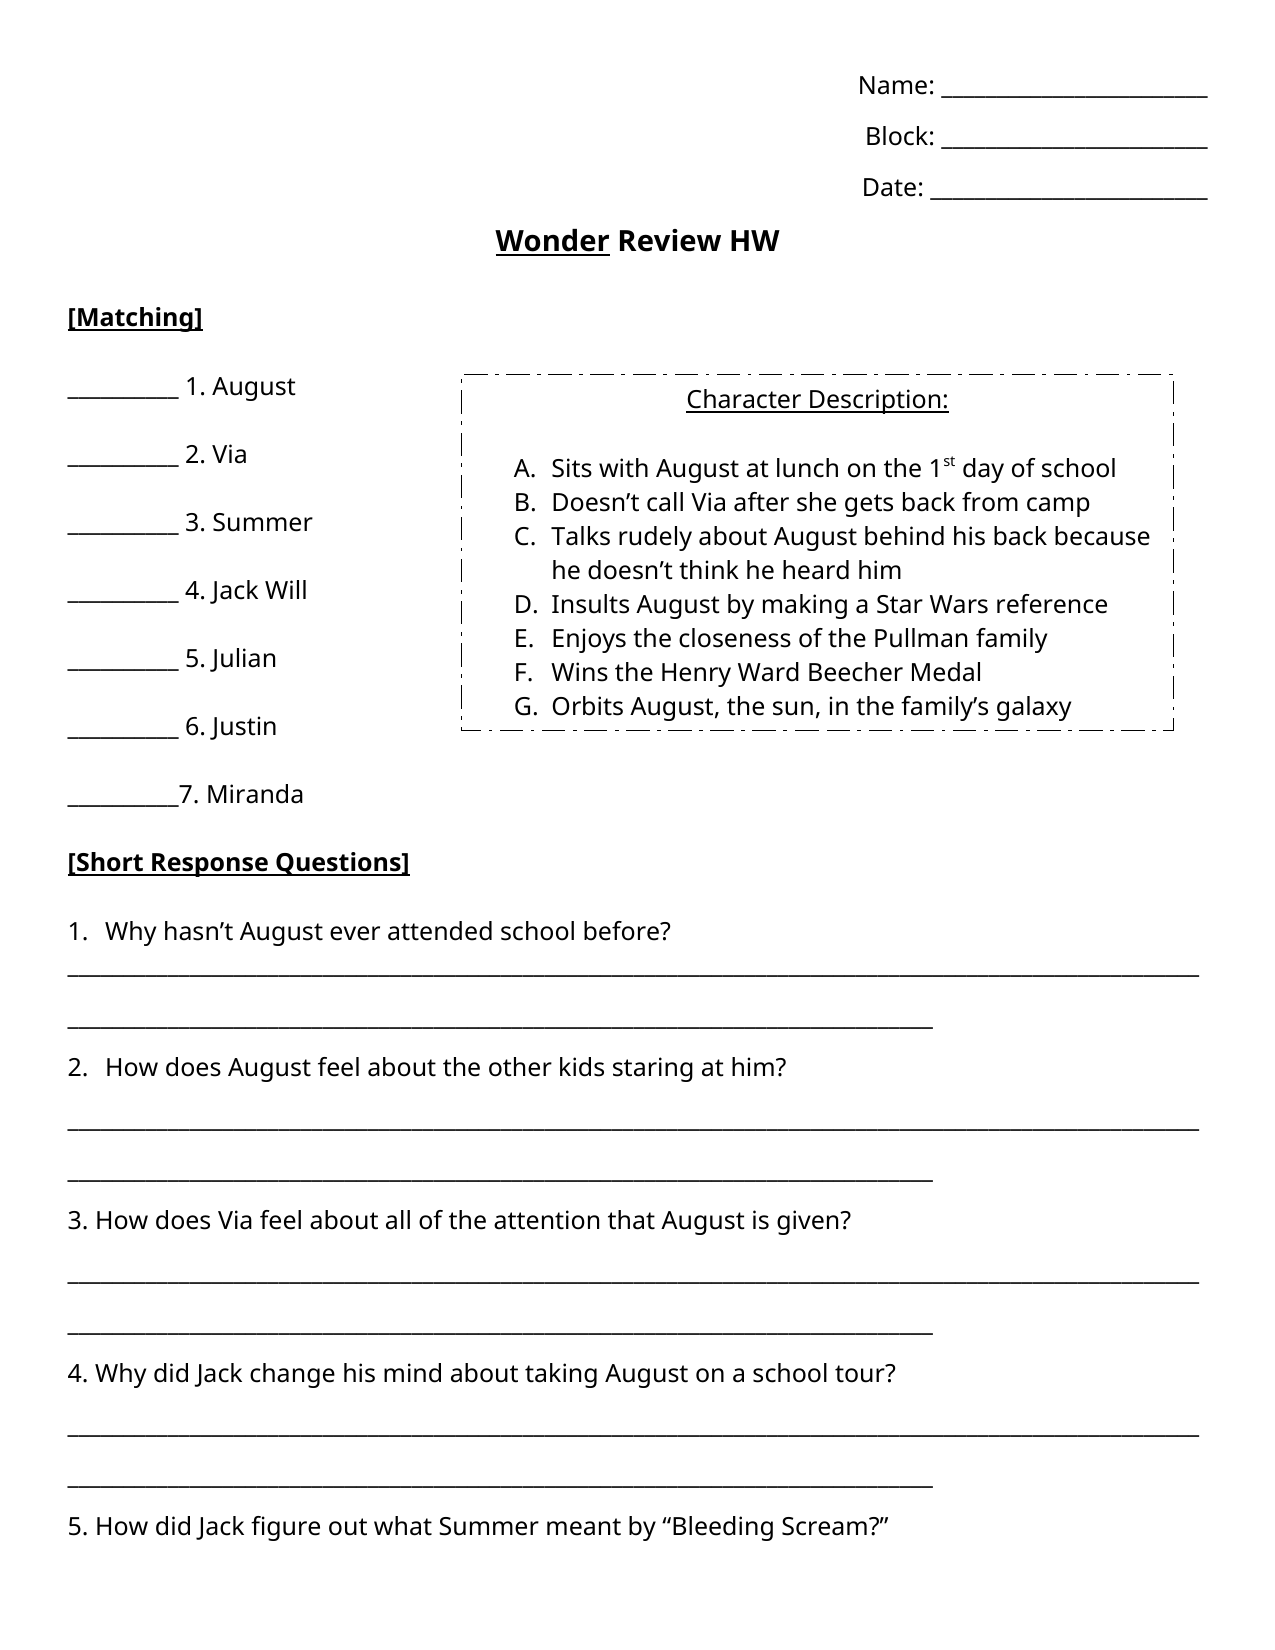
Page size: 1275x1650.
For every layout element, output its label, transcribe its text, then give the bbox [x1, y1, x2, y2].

text Name: ________________________ [67, 67, 1207, 102]
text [67, 1407, 1207, 1492]
text Date: _________________________ [67, 169, 1207, 204]
text Wonder Review HW [67, 221, 1207, 260]
text [Matching] [67, 300, 1207, 334]
text Block: ________________________ [67, 118, 1207, 153]
text __________ 5. Julian [67, 641, 1207, 675]
text 4. Why did Jack change his mind about taking August on a school tour? [67, 1356, 1207, 1389]
text __________ 4. Jack Will [67, 572, 1207, 607]
text __________7. Miranda [67, 777, 1207, 811]
text __________ 3. Summer [67, 504, 1207, 538]
list How does August feel about the other kids staring at him? [67, 1049, 1207, 1083]
text __________ 6. Justin [67, 709, 1207, 743]
list __________ 1. August [67, 368, 1207, 402]
text 3. How does Via feel about all of the attention that August is given? [67, 1202, 1207, 1236]
list Why hasn’t August ever attended school before? [67, 913, 1207, 947]
text [Short Response Questions] [67, 845, 1207, 879]
text __________ 2. Via [67, 436, 1207, 470]
text 5. How did Jack figure out what Summer meant by “Bleeding Scream?” [67, 1509, 1207, 1543]
